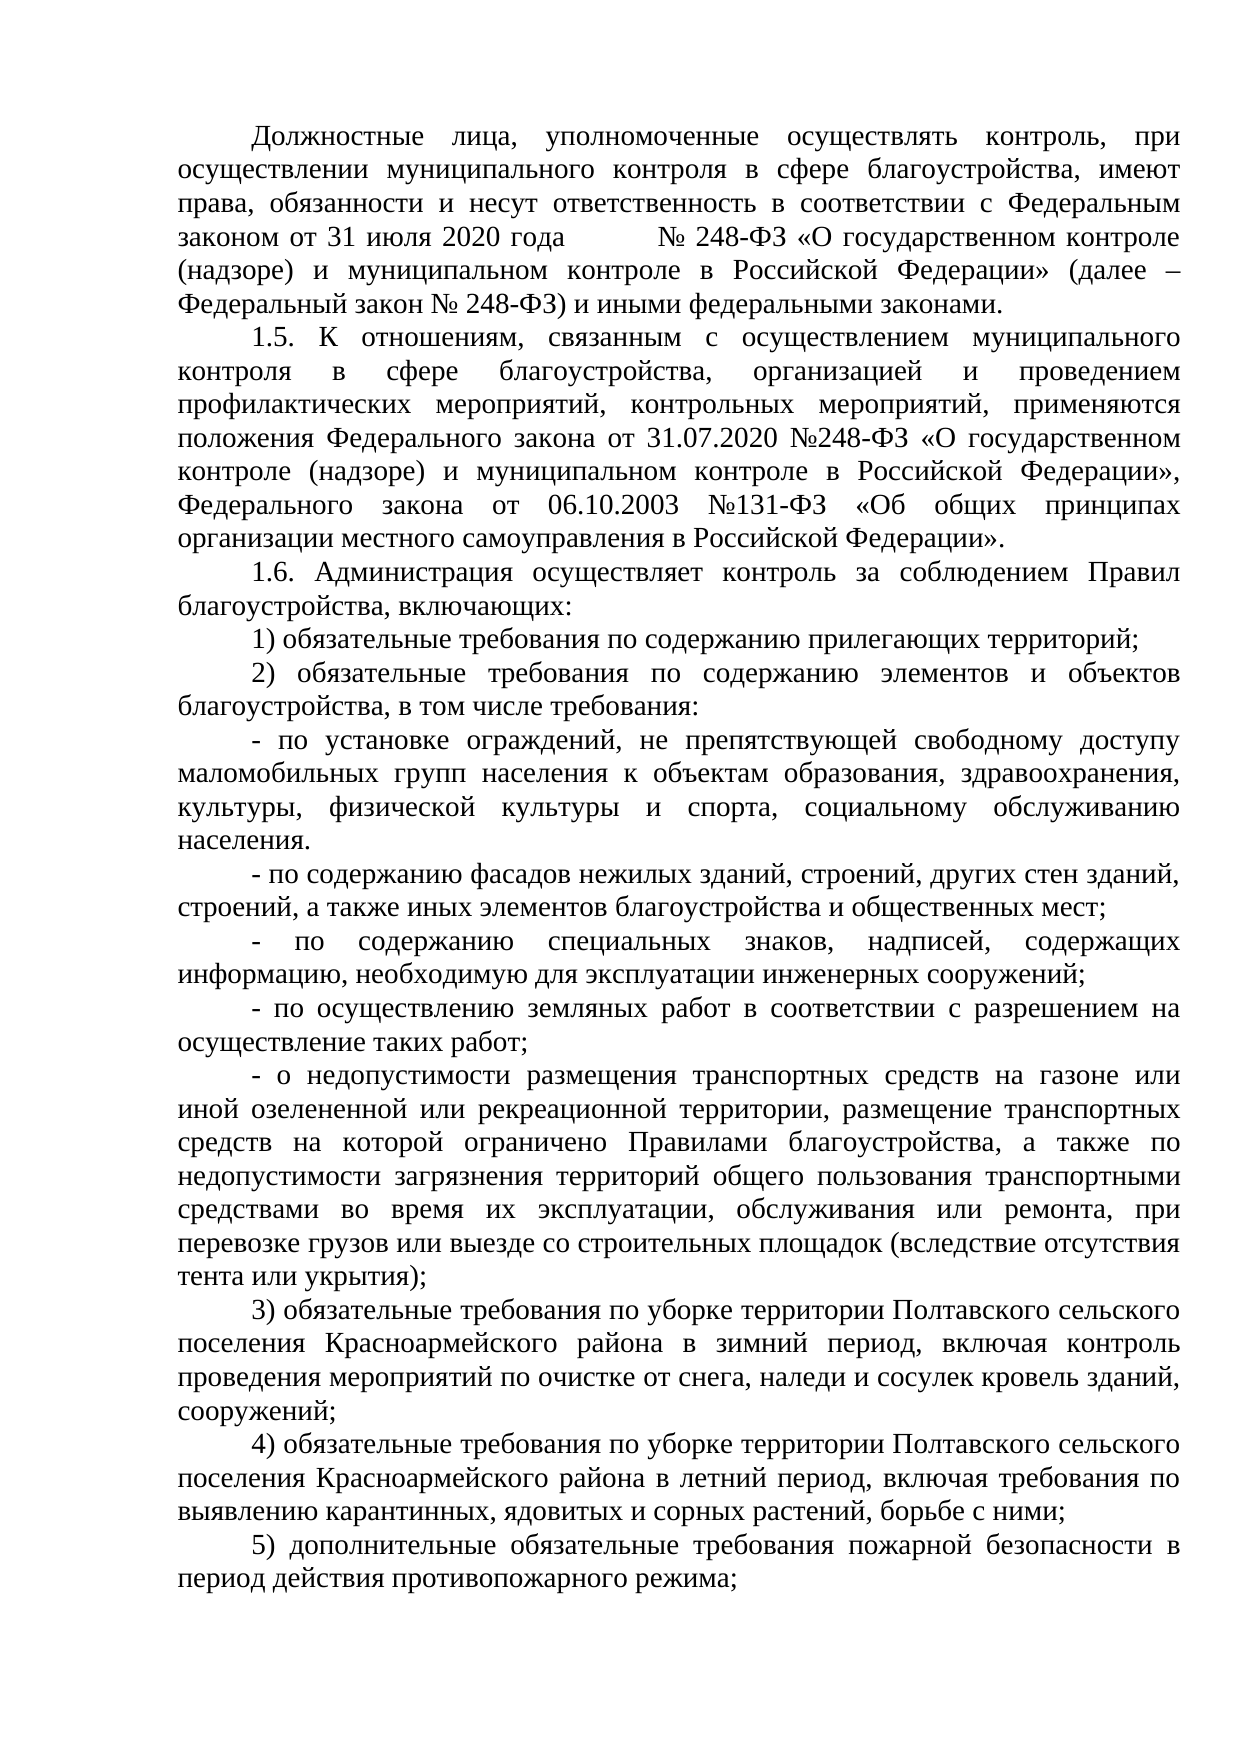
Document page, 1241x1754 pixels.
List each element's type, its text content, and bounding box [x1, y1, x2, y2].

text 5) дополнительные обязательные требования пожарной безопасности в период действия противопожарного режима; [177, 1527, 1181, 1594]
text 2) обязательные требования по содержанию элементов и объектов благоустройства, в том числе требования: [177, 655, 1181, 722]
text Должностные лица, уполномоченные осуществлять контроль, при осуществлении муниципального контроля в сфере благоустройства, имеют права, обязанности и несут ответственность в соответствии с Федеральным законом от 31 июля 2020 года № 248-ФЗ «О государственном контроле (надзоре) и муниципальном контроле в Российской Федерации» (далее – Федеральный закон № 248-ФЗ) и иными федеральными законами. [177, 118, 1181, 319]
text 4) обязательные требования по уборке территории Полтавского сельского поселения Красноармейского района в летний период, включая требования по выявлению карантинных, ядовитых и сорных растений, борьбе с ними; [177, 1426, 1181, 1527]
text 1) обязательные требования по содержанию прилегающих территорий; [177, 621, 1181, 655]
text - по осуществлению земляных работ в соответствии с разрешением на осуществление таких работ; [177, 990, 1181, 1057]
text 1.5. К отношениям, связанным с осуществлением муниципального контроля в сфере благоустройства, организацией и проведением профилактических мероприятий, контрольных мероприятий, применяются положения Федерального закона от 31.07.2020 №248-ФЗ «О государственном контроле (надзоре) и муниципальном контроле в Российской Федерации», Федерального закона от 06.10.2003 №131-ФЗ «Об общих принципах организации местного самоуправления в Российской Федерации». [177, 319, 1181, 554]
text - по содержанию фасадов нежилых зданий, строений, других стен зданий, строений, а также иных элементов благоустройства и общественных мест; [177, 856, 1181, 923]
text 1.6. Администрация осуществляет контроль за соблюдением Правил благоустройства, включающих: [177, 554, 1181, 621]
text 3) обязательные требования по уборке территории Полтавского сельского поселения Красноармейского района в зимний период, включая контроль проведения мероприятий по очистке от снега, наледи и сосулек кровель зданий, сооружений; [177, 1292, 1181, 1426]
text - по установке ограждений, не препятствующей свободному доступу маломобильных групп населения к объектам образования, здравоохранения, культуры, физической культуры и спорта, социальному обслуживанию населения. [177, 722, 1181, 856]
text - о недопустимости размещения транспортных средств на газоне или иной озелененной или рекреационной территории, размещение транспортных средств на которой ограничено Правилами благоустройства, а также по недопустимости загрязнения территорий общего пользования транспортными средствами во время их эксплуатации, обслуживания или ремонта, при перевозке грузов или выезде со строительных площадок (вследствие отсутствия тента или укрытия); [177, 1057, 1181, 1292]
text - по содержанию специальных знаков, надписей, содержащих информацию, необходимую для эксплуатации инженерных сооружений; [177, 923, 1181, 990]
